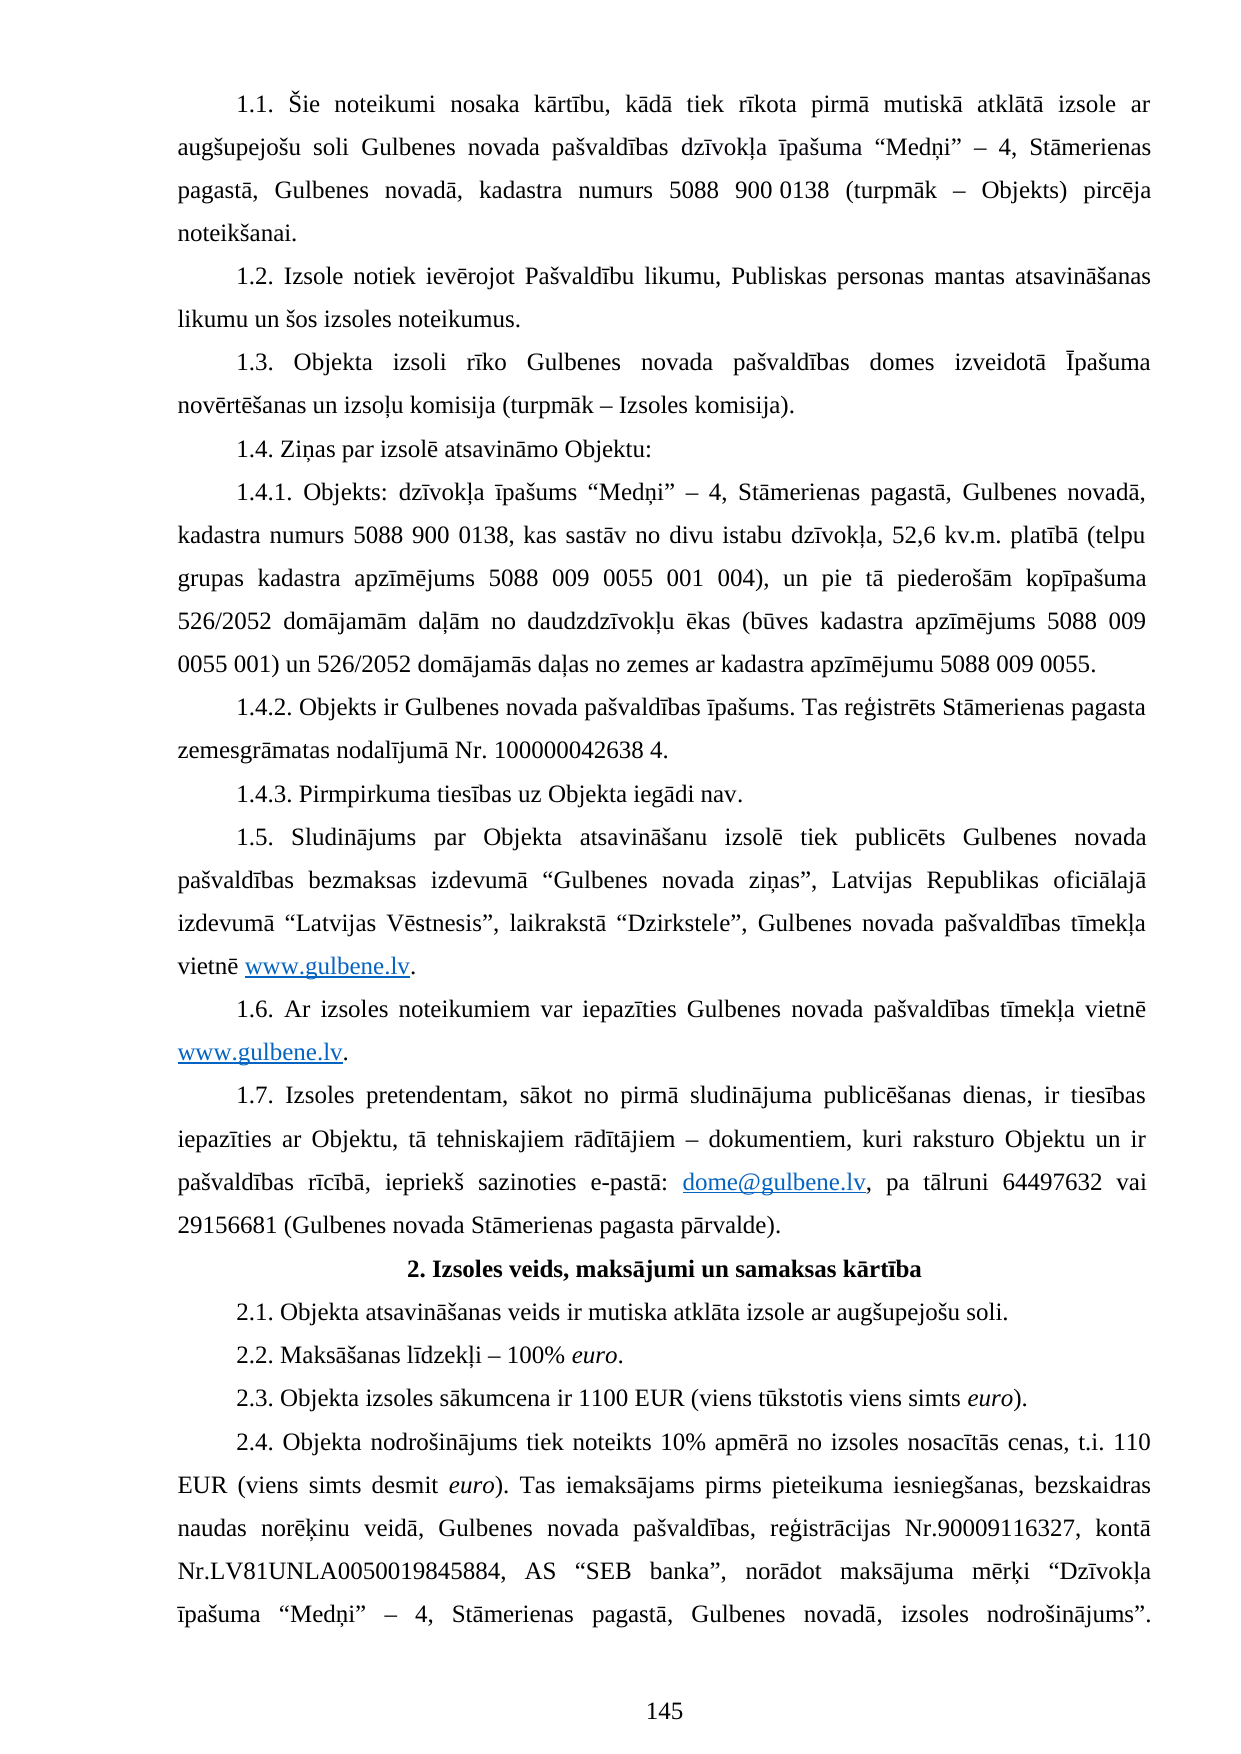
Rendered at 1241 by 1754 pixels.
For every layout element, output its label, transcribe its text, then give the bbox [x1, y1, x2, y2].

text 2.1. Objekta atsavināšanas veids ir mutiska atklāta izsole ar augšupejošu soli. [177, 1297, 1147, 1326]
text 1.4.3. Pirmpirkuma tiesības uz Objekta iegādi nav. [177, 779, 1147, 807]
text 1.4.2. Objekts ir Gulbenes novada pašvaldības īpašums. Tas reģistrēts Stāmerienas pagasta zemesgrāmatas nodalījumā Nr. 100000042638 4. [177, 692, 1147, 764]
text 2. Izsoles veids, maksājumi un samaksas kārtība [177, 1254, 1152, 1283]
text 1.4.1. Objekts: dzīvokļa īpašums “Medņi” – 4, Stāmerienas pagastā, Gulbenes novadā, kadastra numurs 5088 900 0138, kas sastāv no divu istabu dzīvokļa, 52,6 kv.m. platībā (telpu grupas kadastra apzīmējums 5088 009 0055 001 004), un pie tā piederošām kopīpašuma 526/2052 domājamām daļām no daudzdzīvokļu ēkas (būves kadastra apzīmējums 5088 009 0055 001) un 526/2052 domājamās daļas no zemes ar kadastra apzīmējumu 5088 009 0055. [177, 477, 1147, 678]
text 1.6. Ar izsoles noteikumiem var iepazīties Gulbenes novada pašvaldības tīmekļa vietnē www.gulbene.lv. [177, 994, 1147, 1066]
text 1.4. Ziņas par izsolē atsavināmo Objektu: [177, 434, 1152, 462]
text 1.5. Sludinājums par Objekta atsavināšanu izsolē tiek publicēts Gulbenes novada pašvaldības bezmaksas izdevumā “Gulbenes novada ziņas”, Latvijas Republikas oficiālajā izdevumā “Latvijas Vēstnesis”, laikrakstā “Dzirkstele”, Gulbenes novada pašvaldības tīmekļa vietnē www.gulbene.lv. [177, 822, 1147, 980]
text 2.2. Maksāšanas līdzekļi – 100% euro. [177, 1340, 1147, 1369]
text 1.7. Izsoles pretendentam, sākot no pirmā sludinājuma publicēšanas dienas, ir tiesības iepazīties ar Objektu, tā tehniskajiem rādītājiem – dokumentiem, kuri raksturo Objektu un ir pašvaldības rīcībā, iepriekš sazinoties e-pastā: dome@gulbene.lv, pa tālruni 64497632 vai 29156681 (Gulbenes novada Stāmerienas pagasta pārvalde). [177, 1081, 1147, 1239]
text 1.1. Šie noteikumi nosaka kārtību, kādā tiek rīkota pirmā mutiskā atklātā izsole ar augšupejošu soli Gulbenes novada pašvaldības dzīvokļa īpašuma “Medņi” – 4, Stāmerienas pagastā, Gulbenes novadā, kadastra numurs 5088 900 0138 (turpmāk – Objekts) pircēja noteikšanai. [177, 89, 1152, 247]
text 2.3. Objekta izsoles sākumcena ir 1100 EUR (viens tūkstotis viens simts euro). [177, 1383, 1147, 1412]
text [177, 1427, 1152, 1628]
text 1.2. Izsole notiek ievērojot Pašvaldību likumu, Publiskas personas mantas atsavināšanas likumu un šos izsoles noteikumus. [177, 261, 1152, 333]
text 1.3. Objekta izsoli rīko Gulbenes novada pašvaldības domes izveidotā Īpašuma novērtēšanas un izsoļu komisija (turpmāk – Izsoles komisija). [177, 347, 1152, 419]
